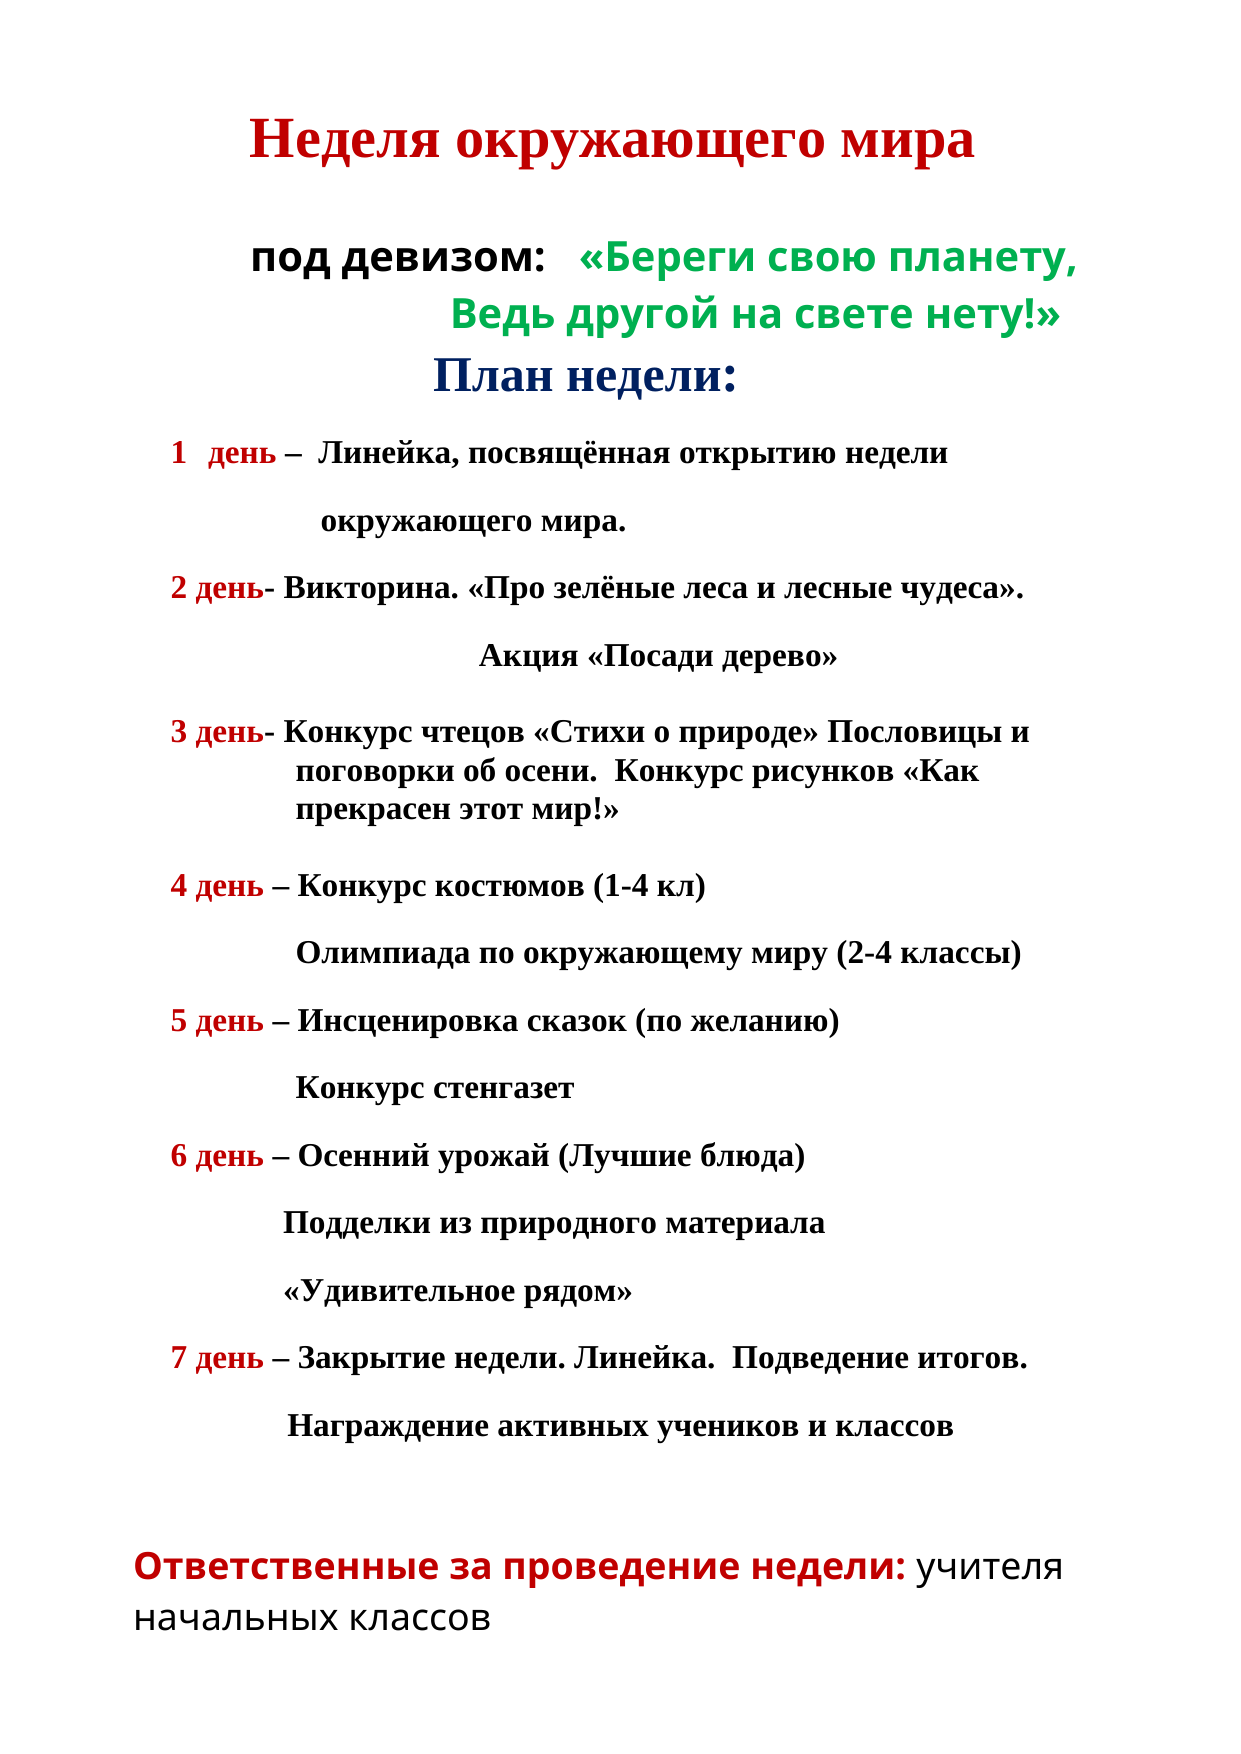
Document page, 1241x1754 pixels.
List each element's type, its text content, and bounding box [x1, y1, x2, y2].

text Неделя окружающего мира [133, 103, 1196, 171]
text под девизом: «Береги свою планету, [207, 227, 1196, 284]
text 2 день- Викторина. «Про зелёные леса и лесные чудеса». [170, 567, 1196, 606]
text Конкурс стенгазет [170, 1067, 1196, 1106]
text Ведь другой на свете нету!» [207, 284, 1196, 341]
text «Удивительное рядом» [133, 1270, 1196, 1308]
text Олимпиада по окружающему миру (2-4 классы) [170, 932, 1196, 971]
text 4 день – Конкурс костюмов (1-4 кл) [170, 865, 1196, 903]
text Акция «Посади дерево» [170, 635, 1196, 673]
text 6 день – Осенний урожай (Лучшие блюда) [170, 1135, 1196, 1173]
text прекрасен этот мир!» [170, 788, 1196, 826]
list день – Линейка, посвящённая открытию недели [170, 432, 1196, 471]
text План недели: [133, 341, 1196, 403]
text Подделки из природного материала [133, 1202, 1196, 1241]
text 3 день- Конкурс чтецов «Стихи о природе» Пословицы и [170, 711, 1196, 750]
text Награждение активных учеников и классов [170, 1405, 1196, 1443]
text поговорки об осени. Конкурс рисунков «Как [170, 750, 1196, 788]
text 5 день – Инсценировка сказок (по желанию) [170, 1000, 1196, 1038]
text окружающего мира. [170, 500, 1196, 538]
text Ответственные за проведение недели: учителя начальных классов [133, 1539, 1196, 1641]
text 7 день – Закрытие недели. Линейка. Подведение итогов. [170, 1337, 1196, 1376]
